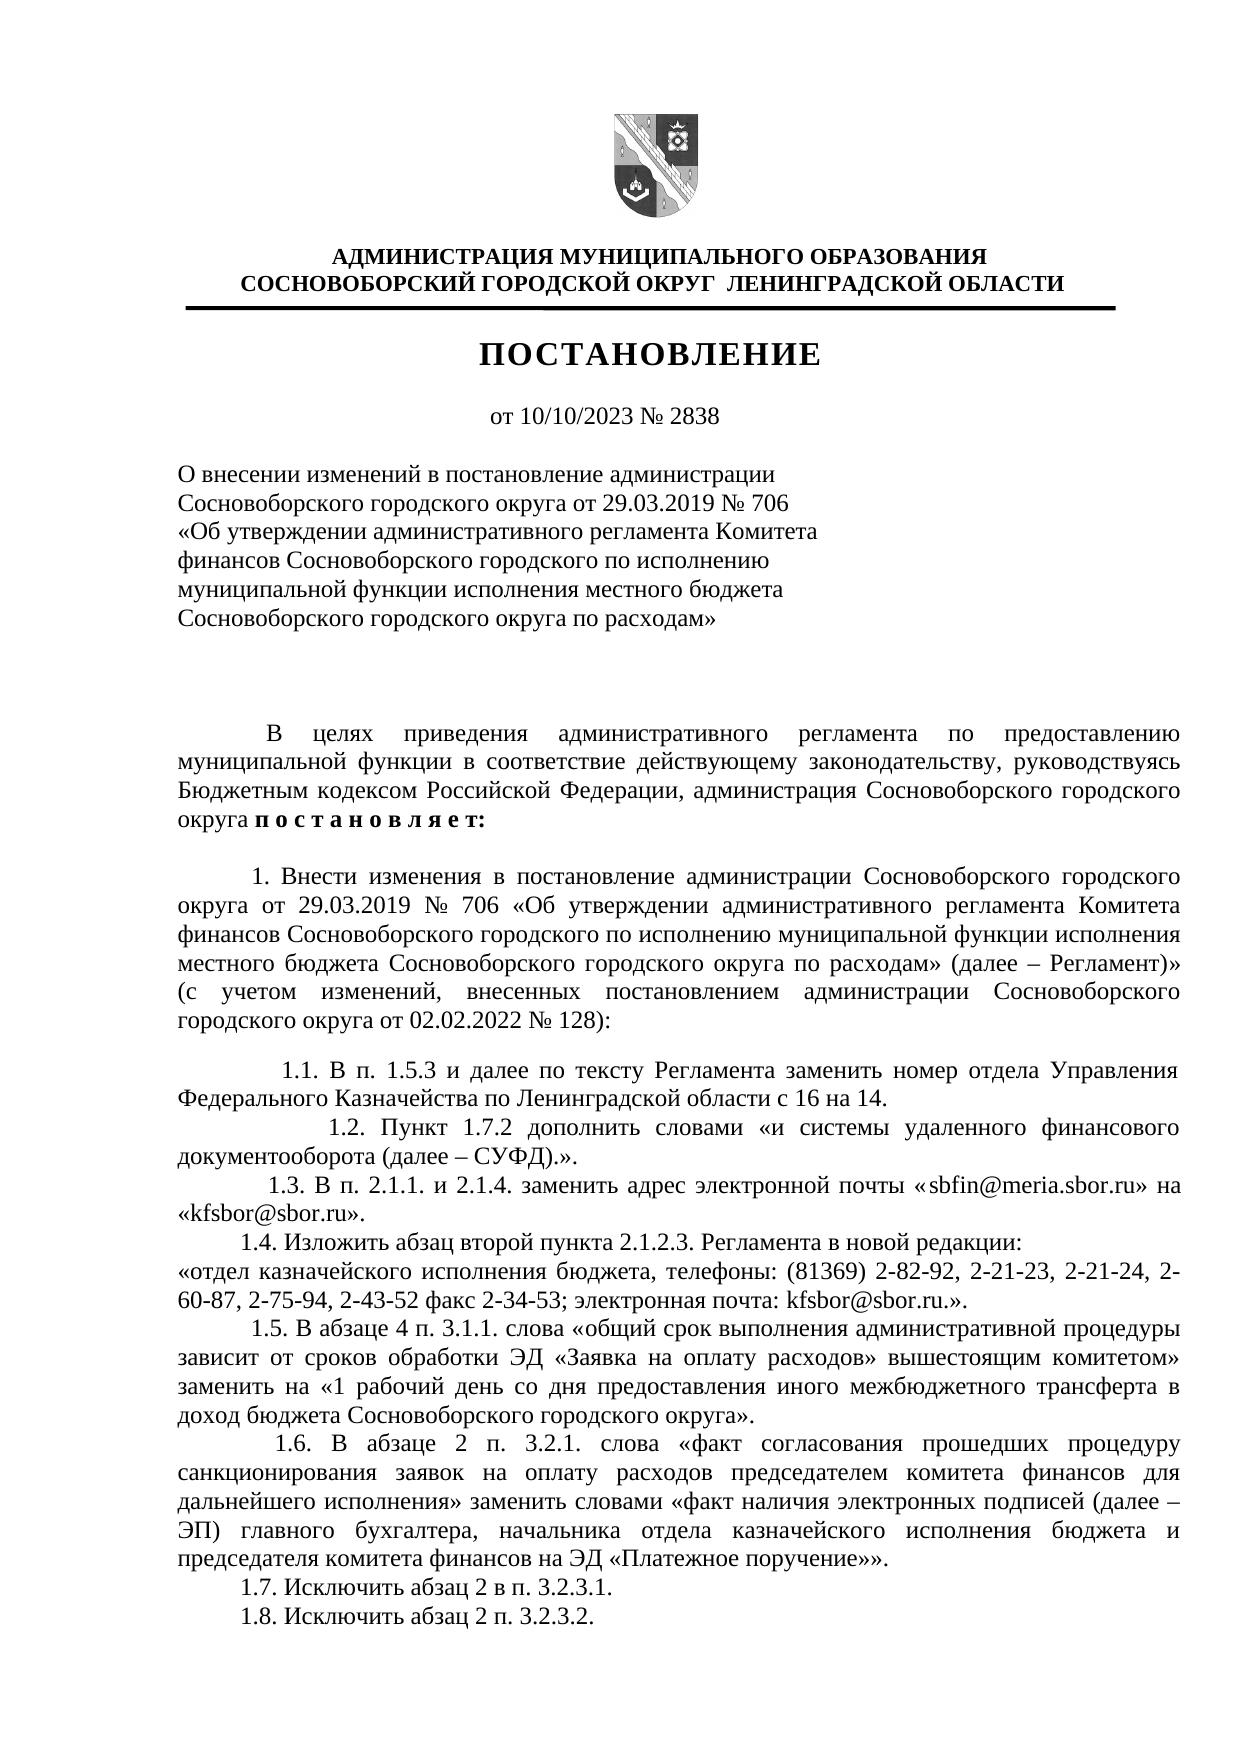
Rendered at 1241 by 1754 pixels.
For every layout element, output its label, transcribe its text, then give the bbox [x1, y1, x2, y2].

list 1.5. В абзаце 4 п. 3.1.1. слова «общий срок выполнения административной процедуры зависит от сроков обработки ЭД «Заявка на оплату расходов» вышестоящим комитетом» заменить на «1 рабочий день со дня предоставления иного межбюджетного трансферта в доход бюджета Сосновоборского городского округа». [177, 1313, 1181, 1428]
text «Об утверждении административного регламента Комитета [177, 516, 1181, 545]
text 1.1. В п. 1.5.3 и далее по тексту Регламента заменить номер отдела Управления Федерального Казначейства по Ленинградской области с 16 на 14. [177, 1055, 1181, 1112]
text от 10/10/2023 № 2838 [177, 401, 1181, 430]
text муниципальной функции исполнения местного бюджета [177, 574, 1181, 603]
text СОСНОВОБОРСКИЙ ГОРОДСКОЙ ОКРУГ ЛЕНИНГРАДСКОЙ ОБЛАСТИ [177, 269, 1181, 296]
list 1.8. Исключить абзац 2 п. 3.2.3.2. [177, 1601, 1181, 1630]
text 1.4. Изложить абзац второй пункта 2.1.2.3. Регламента в новой редакции: [177, 1227, 1181, 1256]
text Сосновоборского городского округа от 29.03.2019 № 706 [177, 488, 1181, 516]
picture [614, 112, 699, 220]
text «отдел казначейского исполнения бюджета, телефоны: (81369) 2-82-92, 2-21-23, 2-21-24, 2-60-87, 2-75-94, 2-43-52 факс 2-34-53; электронная почта: kfsbor@sbor.ru.». [177, 1256, 1181, 1313]
list 1.6. В абзаце 2 п. 3.2.1. слова «факт согласования прошедших процедуру санкционирования заявок на оплату расходов председателем комитета финансов для дальнейшего исполнения» заменить словами «факт наличия электронных подписей (далее – ЭП) главного бухгалтера, начальника отдела казначейского исполнения бюджета и председателя комитета финансов на ЭД «Платежное поручение»». [177, 1428, 1181, 1572]
text 1.2. Пункт 1.7.2 дополнить словами «и системы удаленного финансового документооборота (далее – СУФД).». [177, 1112, 1181, 1170]
text финансов Сосновоборского городского по исполнению [177, 545, 1181, 574]
text В целях приведения административного регламента по предоставлению муниципальной функции в соответствие действующему законодательству, руководствуясь Бюджетным кодексом Российской Федерации, администрация Сосновоборского городского округа п о с т а н о в л я е т: [177, 718, 1181, 833]
list Внести изменения в постановление администрации Сосновоборского городского округа от 29.03.2019 № 706 «Об утверждении административного регламента Комитета финансов Сосновоборского городского по исполнению муниципальной функции исполнения местного бюджета Сосновоборского городского округа по расходам» (далее – Регламент)» (с учетом изменений, внесенных постановлением администрации Сосновоборского городского округа от 02.02.2022 № 128): [177, 861, 1181, 1034]
subtitle постановление [177, 334, 1181, 373]
text О внесении изменений в постановление администрации [177, 459, 1181, 488]
text 1.3. В п. 2.1.1. и 2.1.4. заменить адрес электронной почты «sbfin@meria.sbor.ru» на «kfsbor@sbor.ru». [177, 1170, 1181, 1227]
text Сосновоборского городского округа по расходам» [177, 603, 1181, 631]
list 1.7. Исключить абзац 2 в п. 3.2.3.1. [177, 1572, 1181, 1601]
text администрация МУНИЦИПАЛЬНОГО ОБРАЗОВАНИЯ [177, 243, 1181, 269]
